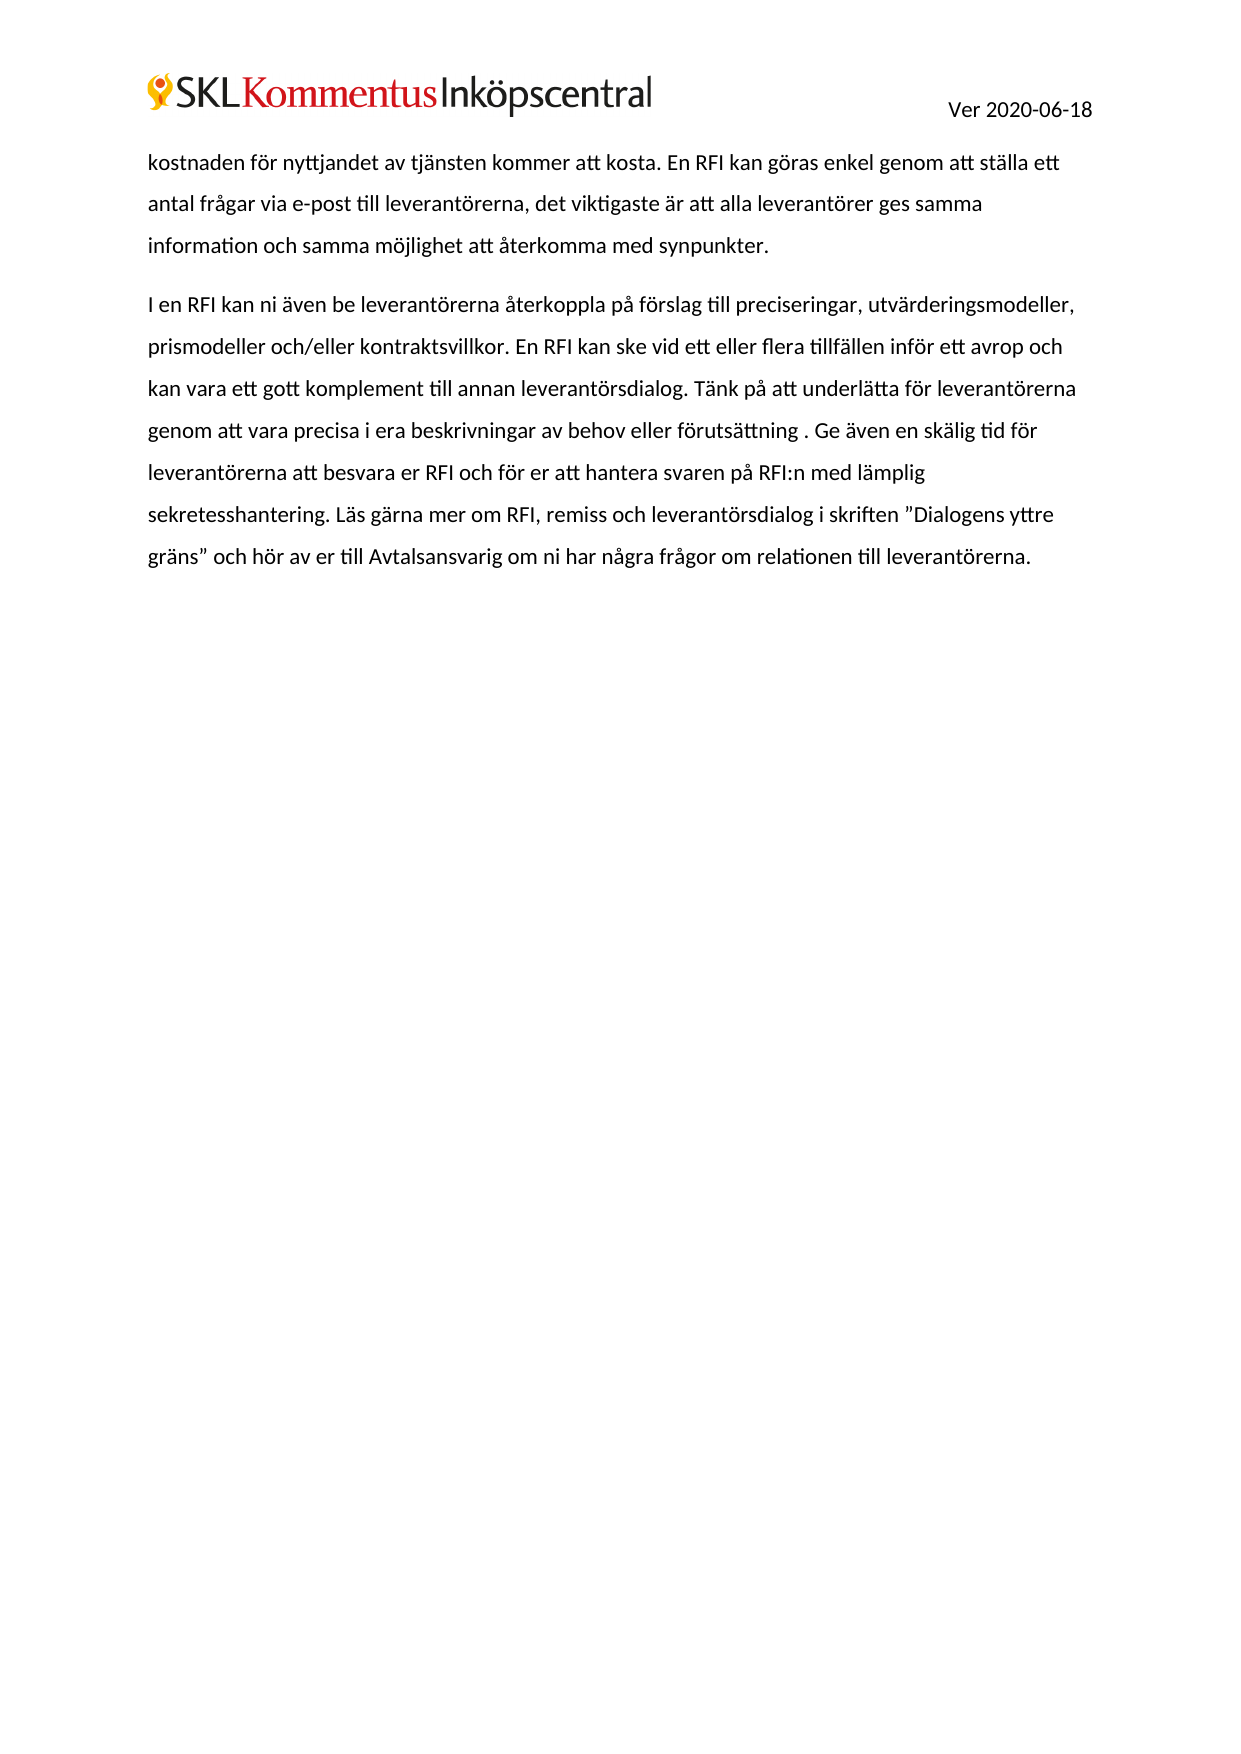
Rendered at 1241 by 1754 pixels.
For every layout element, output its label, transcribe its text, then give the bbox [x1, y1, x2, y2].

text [148, 148, 1093, 259]
text I en RFI kan ni även be leverantörerna återkoppla på förslag till preciseringar, utvärderingsmodeller, prismodeller och/eller kontraktsvillkor. En RFI kan ske vid ett eller flera tillfällen inför ett avrop och kan vara ett gott komplement till annan leverantörsdialog. Tänk på att underlätta för leverantörerna genom att vara precisa i era beskrivningar av behov eller förutsättning . Ge även en skälig tid för leverantörerna att besvara er RFI och för er att hantera svaren på RFI:n med lämplig sekretesshantering. Läs gärna mer om RFI, remiss och leverantörsdialog i skriften ”Dialogens yttre gräns” och hör av er till Avtalsansvarig om ni har några frågor om relationen till leverantörerna. [148, 290, 1093, 570]
picture [147, 73, 651, 117]
